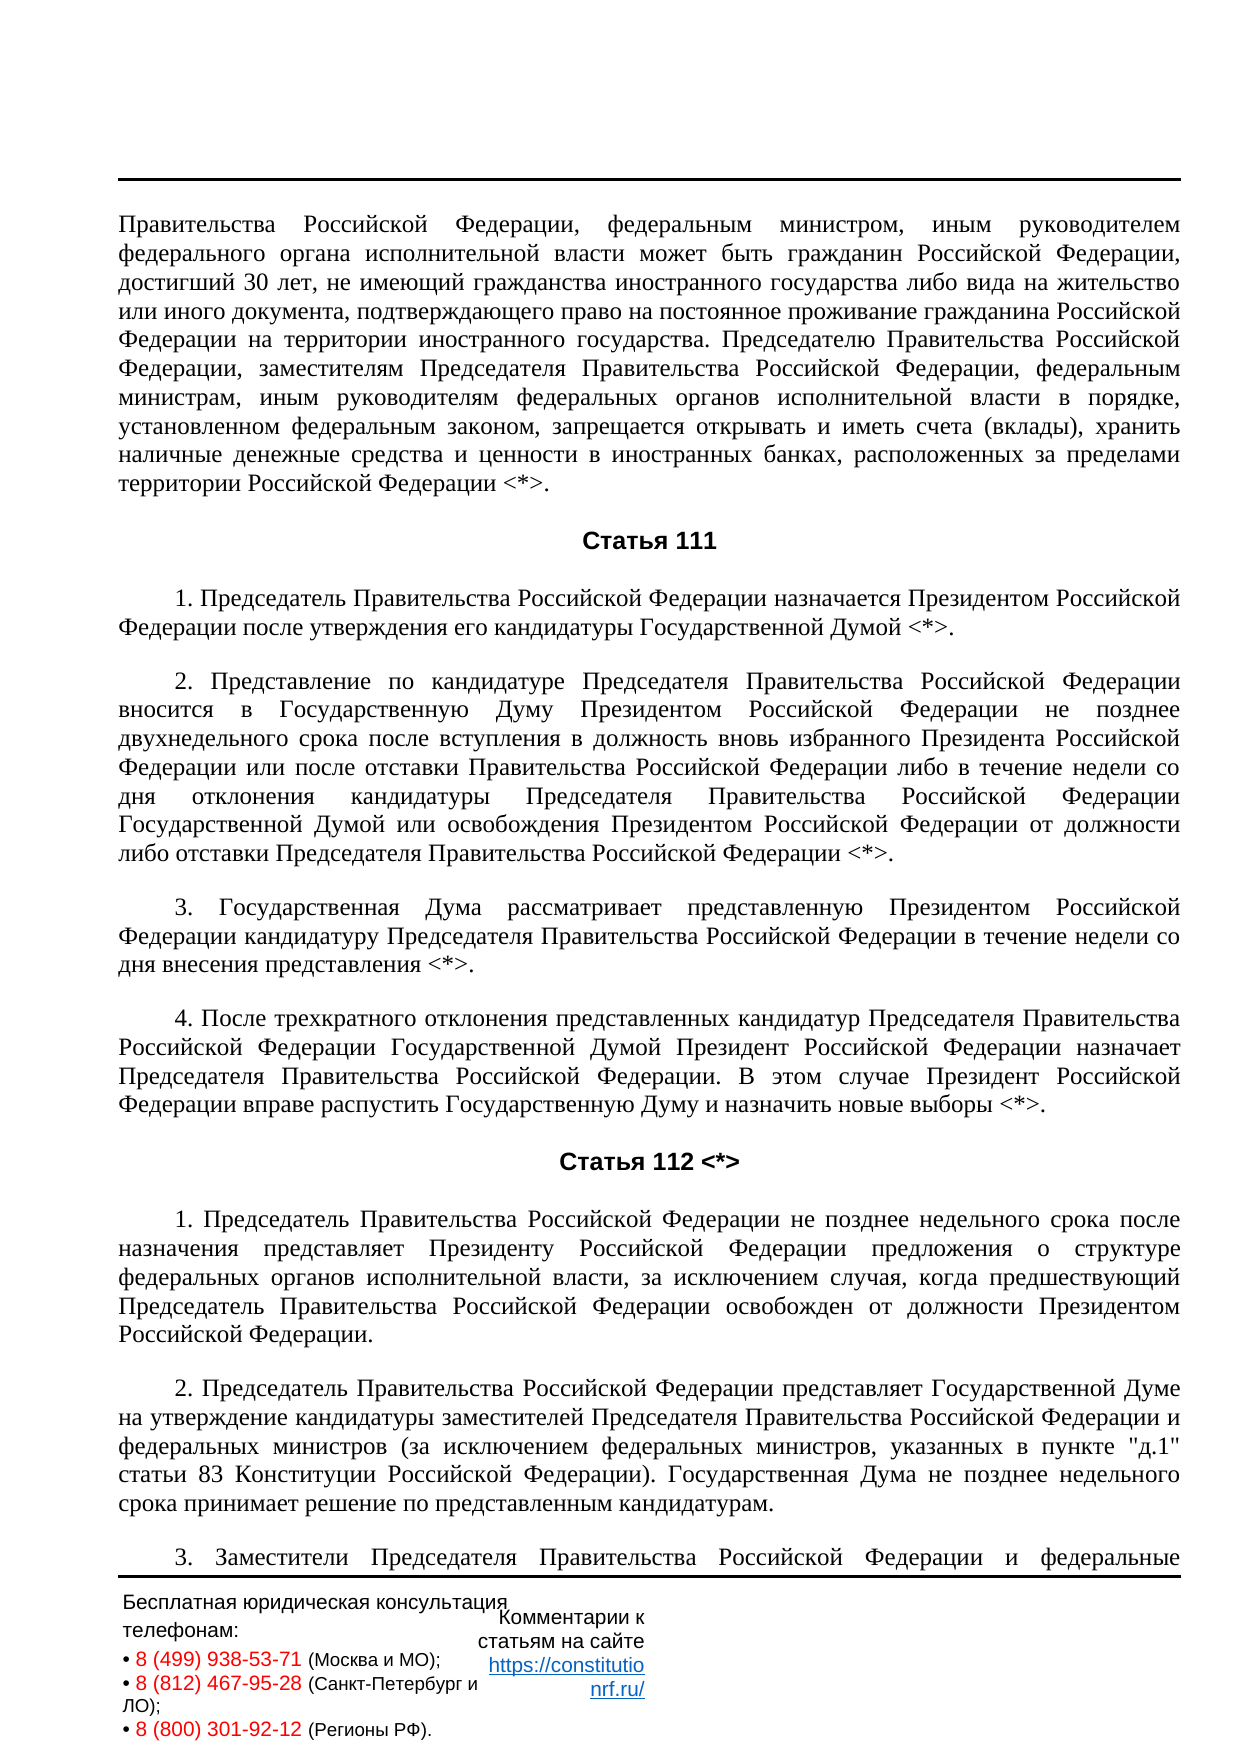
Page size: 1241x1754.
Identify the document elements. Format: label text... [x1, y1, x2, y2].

text 2. Представление по кандидатуре Председателя Правительства Российской Федерации вносится в Государственную Думу Президентом Российской Федерации не позднее двухнедельного срока после вступления в должность вновь избранного Президента Российской Федерации или после отставки Правительства Российской Федерации либо в течение недели со дня отклонения кандидатуры Председателя Правительства Российской Федерации Государственной Думой или освобождения Президентом Российской Федерации от должности либо отставки Председателя Правительства Российской Федерации <*>. [118, 666, 1181, 867]
text 3. Государственная Дума рассматривает представленную Президентом Российской Федерации кандидатуру Председателя Правительства Российской Федерации в течение недели со дня внесения представления <*>. [118, 892, 1181, 978]
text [118, 209, 1181, 497]
text 1. Председатель Правительства Российской Федерации назначается Президентом Российской Федерации после утверждения его кандидатуры Государственной Думой <*>. [118, 583, 1181, 641]
text 2. Председатель Правительства Российской Федерации представляет Государственной Думе на утверждение кандидатуры заместителей Председателя Правительства Российской Федерации и федеральных министров (за исключением федеральных министров, указанных в пункте "д.1" статьи 83 Конституции Российской Федерации). Государственная Дума не позднее недельного срока принимает решение по представленным кандидатурам. [118, 1373, 1181, 1517]
text 1. Председатель Правительства Российской Федерации не позднее недельного срока после назначения представляет Президенту Российской Федерации предложения о структуре федеральных органов исполнительной власти, за исключением случая, когда предшествующий Председатель Правительства Российской Федерации освобожден от должности Президентом Российской Федерации. [118, 1204, 1181, 1348]
title Статья 112 <*> [118, 1147, 1181, 1176]
text 4. После трехкратного отклонения представленных кандидатур Председателя Правительства Российской Федерации Государственной Думой Президент Российской Федерации назначает Председателя Правительства Российской Федерации. В этом случае Президент Российской Федерации вправе распустить Государственную Думу и назначить новые выборы <*>. [118, 1003, 1181, 1118]
title Статья 111 [118, 526, 1181, 554]
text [118, 1542, 1181, 1571]
